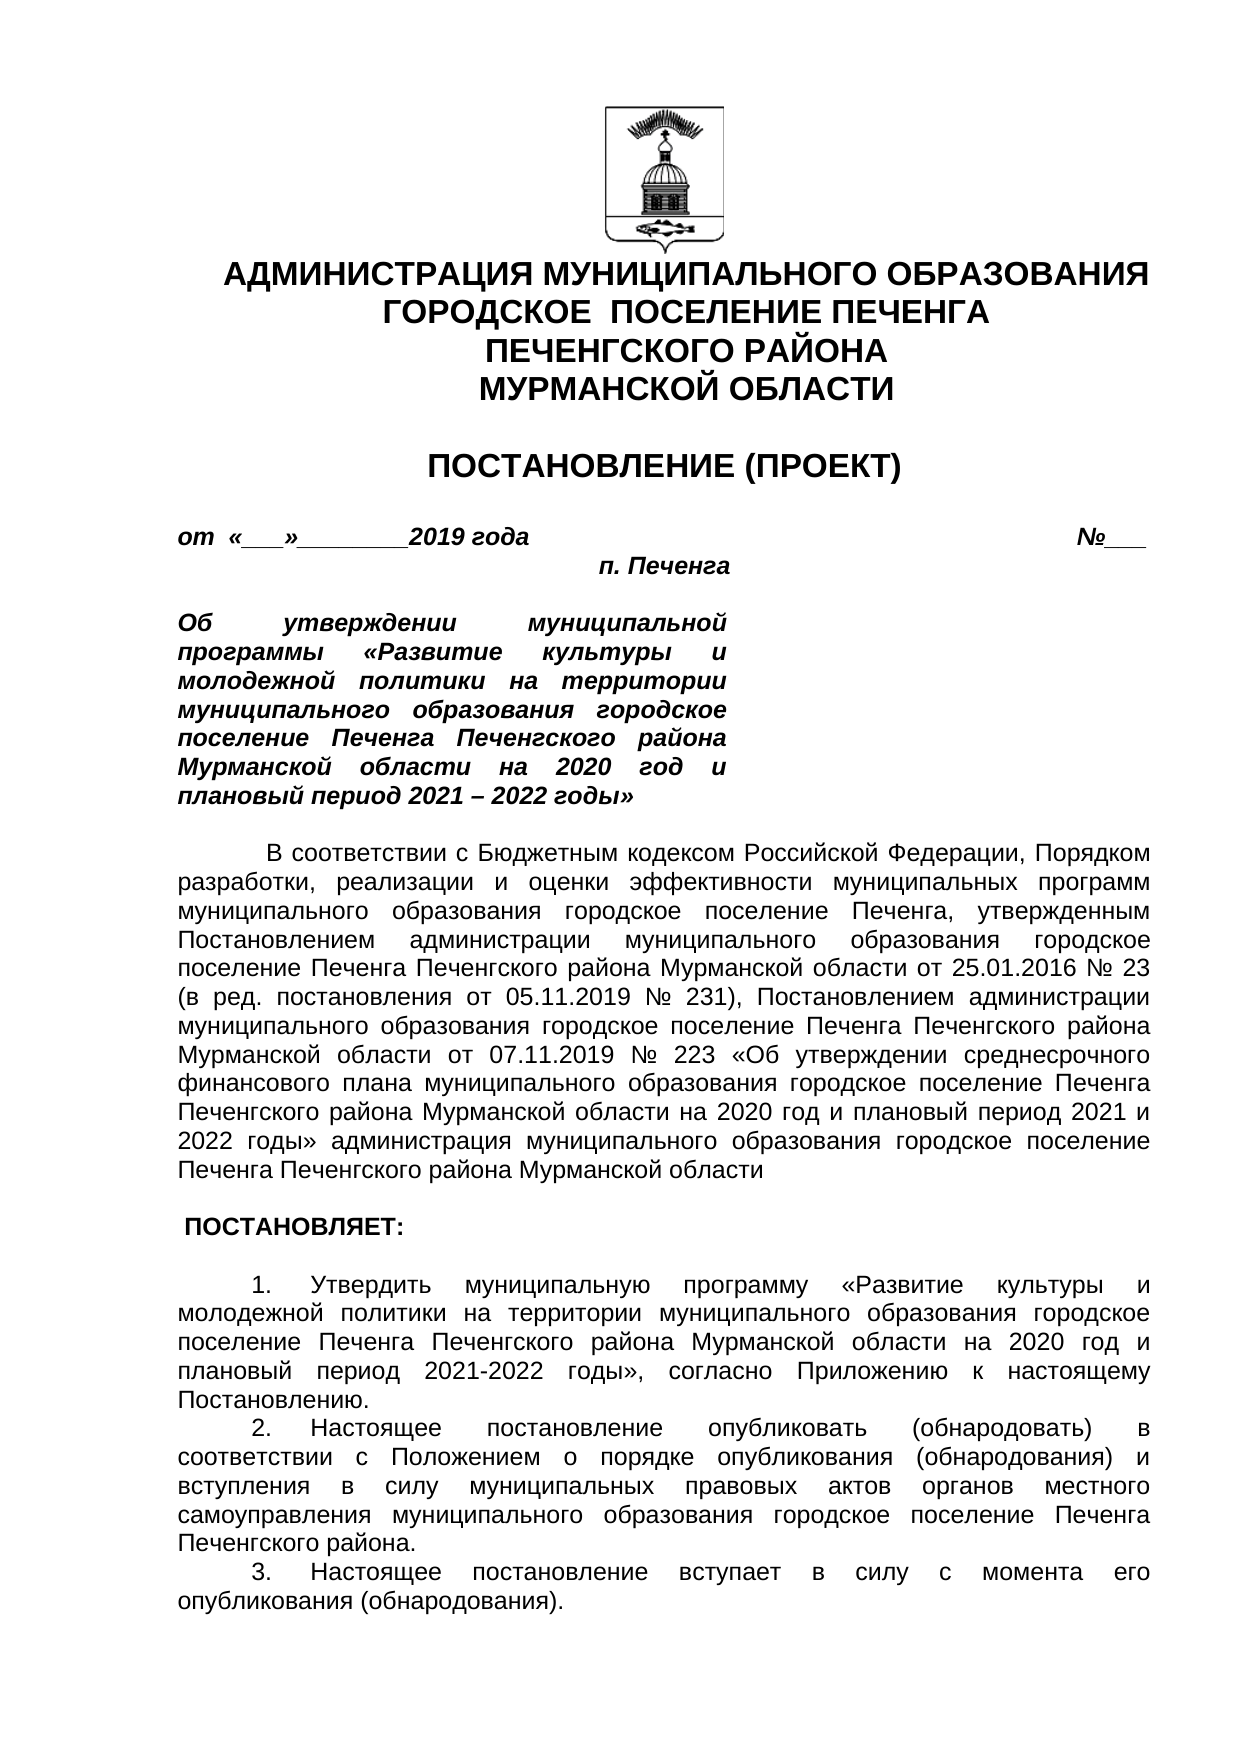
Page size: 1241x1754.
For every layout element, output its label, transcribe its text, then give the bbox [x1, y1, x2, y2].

picture [604, 106, 724, 254]
text В соответствии с Бюджетным кодексом Российской Федерации, Порядком разработки, реализации и оценки эффективности муниципальных программ муниципального образования городское поселение Печенга, утвержденным Постановлением администрации муниципального образования городское поселение Печенга Печенгского района Мурманской области от 25.01.2016 № 23 (в ред. постановления от 05.11.2019 № 231), Постановлением администрации муниципального образования городское поселение Печенга Печенгского района Мурманской области от 07.11.2019 № 223 «Об утверждении среднесрочного финансового плана муниципального образования городское поселение Печенга Печенгского района Мурманской области на 2020 год и плановый период 2021 и 2022 годы» администрация муниципального образования городское поселение Печенга Печенгского района Мурманской области [177, 838, 1152, 1183]
text ПЕЧЕНГСКОГО РАЙОНА [222, 331, 1152, 369]
text МУРМАНСКОЙ ОБЛАСТИ [222, 369, 1152, 408]
table_header Об утверждении муниципальной программы «Развитие культуры и молодежной политики на территории муниципального образования городское поселение Печенга Печенгского района Мурманской области на 2020 год и плановый период 2021 – 2022 годы» [166, 608, 738, 809]
text ПОСТАНОВЛЕНИЕ (ПРОЕКТ) [177, 446, 1152, 484]
text ПОСТАНОВЛЯЕТ: [177, 1212, 1152, 1241]
list Настоящее постановление вступает в силу с момента его опубликования (обнародования). [177, 1557, 1152, 1614]
text п. Печенга [177, 551, 1152, 579]
text АДМИНИСТРАЦИЯ МУНИЦИПАЛЬНОГО ОБРАЗОВАНИЯ [222, 254, 1152, 292]
list Утвердить муниципальную программу «Развитие культуры и молодежной политики на территории муниципального образования городское поселение Печенга Печенгского района Мурманской области на 2020 год и плановый период 2021-2022 годы», согласно Приложению к настоящему Постановлению. [177, 1269, 1152, 1413]
text ГОРОДСКОЕ ПОСЕЛЕНИЕ ПЕЧЕНГА [222, 292, 1152, 331]
list Настоящее постановление опубликовать (обнародовать) в соответствии с Положением о порядке опубликования (обнародования) и вступления в силу муниципальных правовых актов органов местного самоуправления муниципального образования городское поселение Печенга Печенгского района. [177, 1413, 1152, 1557]
text от «___»________2019 года №___ [177, 522, 1152, 551]
